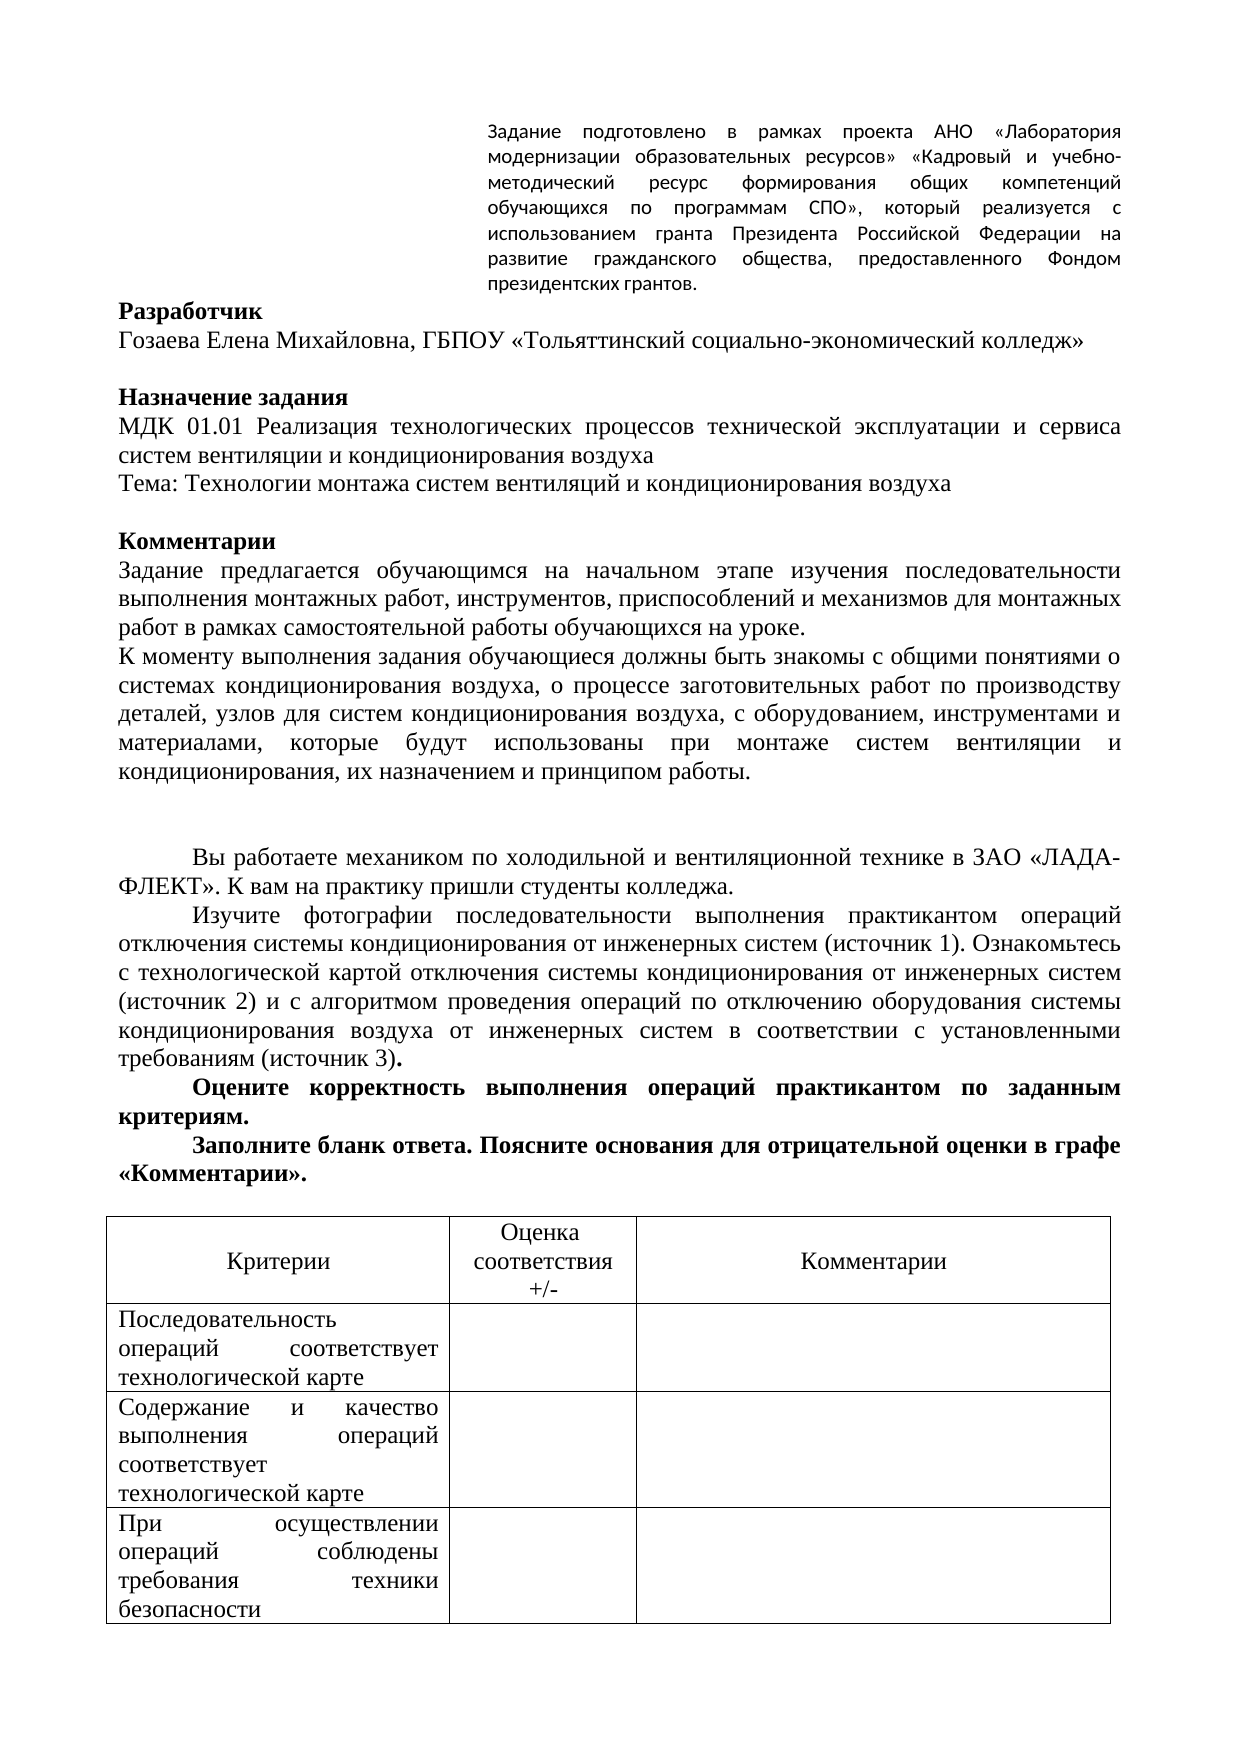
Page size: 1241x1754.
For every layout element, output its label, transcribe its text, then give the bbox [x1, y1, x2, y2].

table_header Оценка соответствия +/- [450, 1217, 636, 1303]
text МДК 01.01 Реализация технологических процессов технической эксплуатации и сервиса систем вентиляции и кондиционирования воздуха [118, 411, 1122, 468]
text Комментарии [118, 526, 1122, 555]
table_cell Последовательность операций соответствует технологической карте [107, 1304, 449, 1391]
text Изучите фотографии последовательности выполнения практикантом операций отключения системы кондиционирования от инженерных систем (источник 1). Ознакомьтесь с технологической картой отключения системы кондиционирования от инженерных систем (источник 2) и с алгоритмом проведения операций по отключению оборудования системы кондиционирования воздуха от инженерных систем в соответствии с установленными требованиям (источник 3). [118, 900, 1122, 1072]
text К моменту выполнения задания обучающиеся должны быть знакомы с общими понятиями о системах кондиционирования воздуха, о процессе заготовительных работ по производству деталей, узлов для систем кондиционирования воздуха, с оборудованием, инструментами и материалами, которые будут использованы при монтаже систем вентиляции и кондиционирования, их назначением и принципом работы. [118, 641, 1122, 785]
table_header Критерии [107, 1217, 449, 1303]
table_cell Содержание и качество выполнения операций соответствует технологической карте [107, 1392, 449, 1507]
table_cell [450, 1508, 636, 1623]
text Гозаева Елена Михайловна, ГБПОУ «Тольяттинский социально-экономический колледж» [118, 325, 1122, 353]
text Задание предлагается обучающимся на начальном этапе изучения последовательности выполнения монтажных работ, инструментов, приспособлений и механизмов для монтажных работ в рамках самостоятельной работы обучающихся на уроке. [118, 555, 1122, 641]
table_cell [637, 1508, 1110, 1623]
text Назначение задания [118, 382, 1122, 411]
text Вы работаете механиком по холодильной и вентиляционной технике в ЗАО «ЛАДА-ФЛЕКТ». К вам на практику пришли студенты колледжа. [118, 842, 1122, 900]
text Заполните бланк ответа. Поясните основания для отрицательной оценки в графе «Комментарии». [118, 1130, 1122, 1187]
text Задание подготовлено в рамках проекта АНО «Лаборатория модернизации образовательных ресурсов» «Кадровый и учебно-методический ресурс формирования общих компетенций обучающихся по программам СПО», который реализуется с использованием гранта Президента Российской Федерации на развитие гражданского общества, предоставленного Фондом президентских грантов. [487, 118, 1122, 296]
table_cell [450, 1392, 636, 1507]
table_header Комментарии [637, 1217, 1110, 1303]
table_cell При осуществлении операций соблюдены требования техники безопасности [107, 1508, 449, 1623]
table_cell [637, 1304, 1110, 1391]
text Разработчик [118, 296, 1122, 325]
table_cell [637, 1392, 1110, 1507]
text Оцените корректность выполнения операций практикантом по заданным критериям. [118, 1072, 1122, 1130]
text Тема: Технологии монтажа систем вентиляций и кондиционирования воздуха [118, 468, 1122, 497]
table_cell [450, 1304, 636, 1391]
